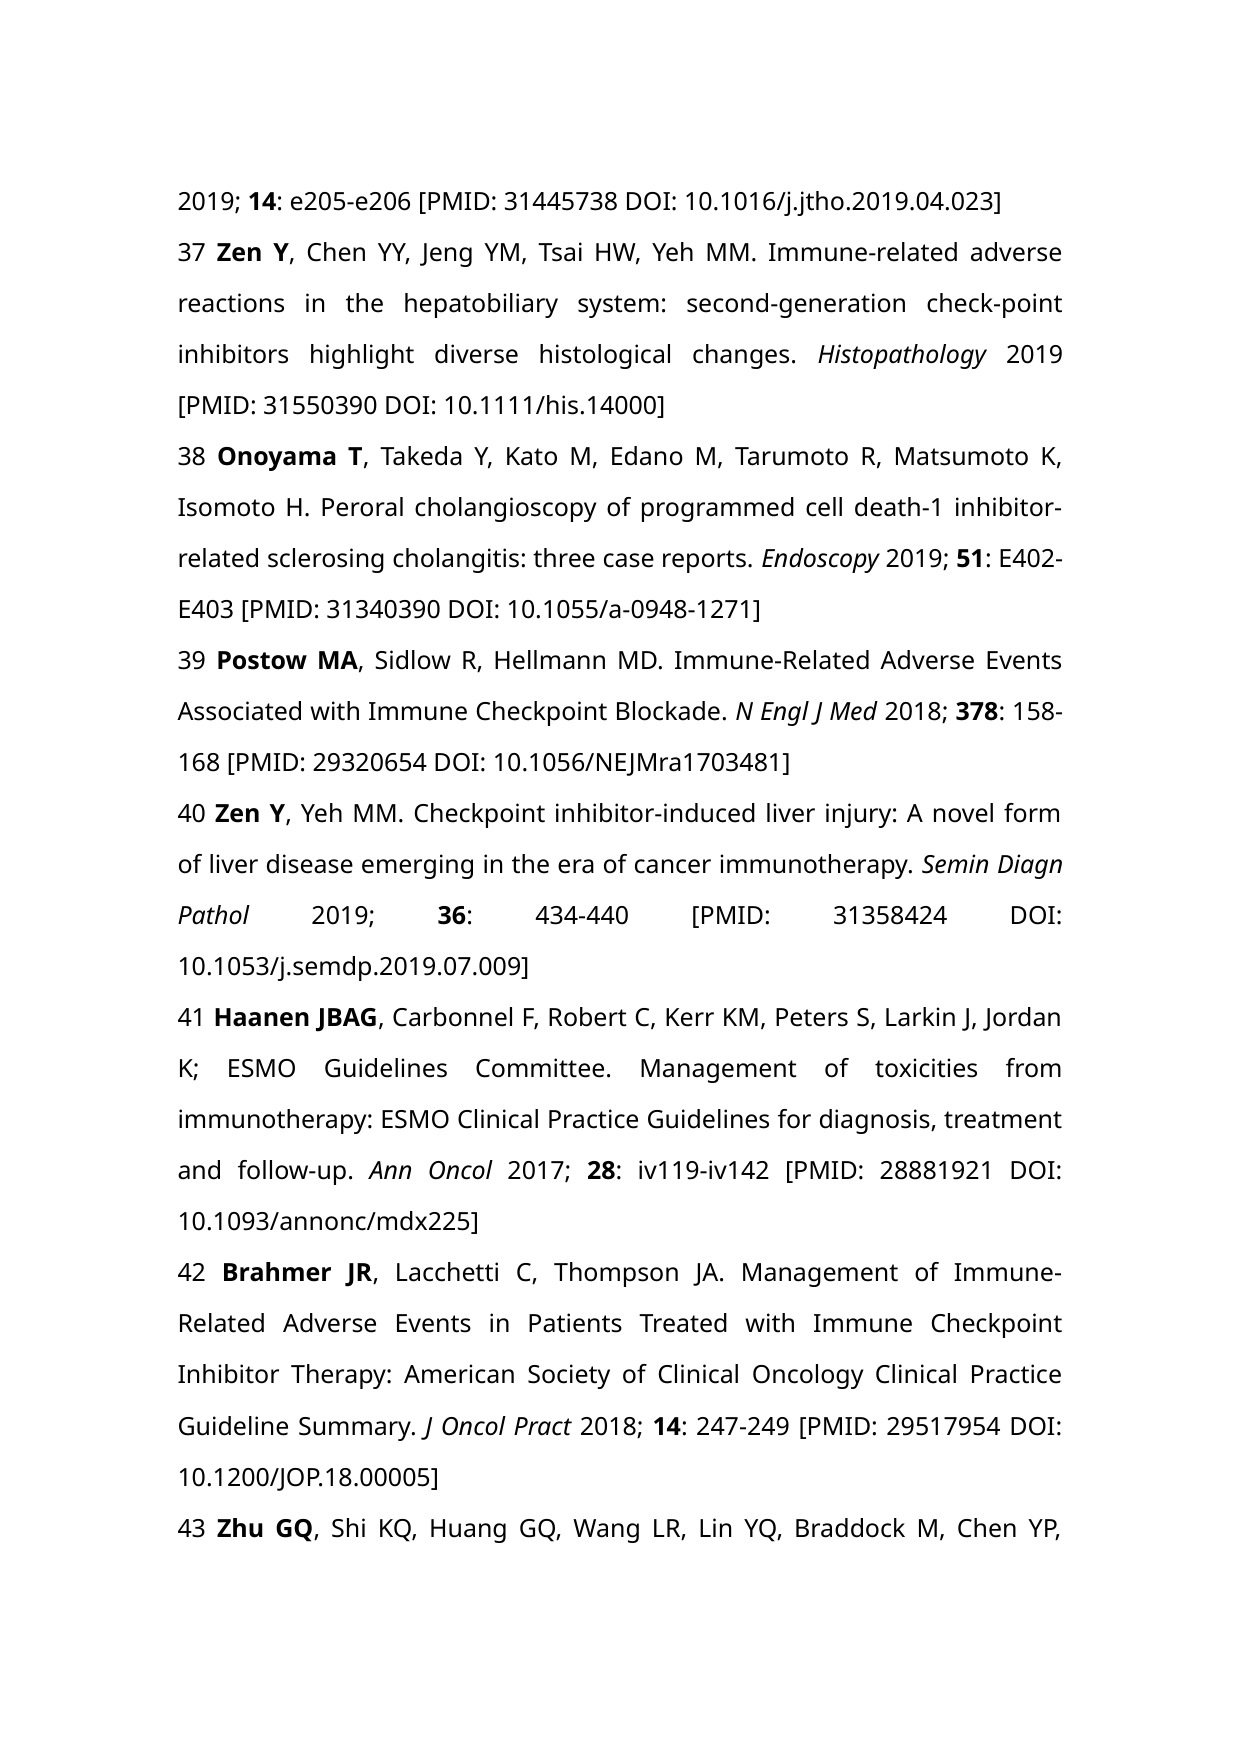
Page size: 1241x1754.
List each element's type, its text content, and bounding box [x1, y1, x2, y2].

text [177, 183, 1063, 217]
text 40 Zen Y, Yeh MM. Checkpoint inhibitor-induced liver injury: A novel form of liver disease emerging in the era of cancer immunotherapy. Semin Diagn Pathol 2019; 36: 434-440 [PMID: 31358424 DOI: 10.1053/j.semdp.2019.07.009] [177, 796, 1063, 983]
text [177, 1510, 1063, 1544]
text 37 Zen Y, Chen YY, Jeng YM, Tsai HW, Yeh MM. Immune-related adverse reactions in the hepatobiliary system: second-generation check-point inhibitors highlight diverse histological changes. Histopathology 2019 [PMID: 31550390 DOI: 10.1111/his.14000] [177, 234, 1063, 421]
text 41 Haanen JBAG, Carbonnel F, Robert C, Kerr KM, Peters S, Larkin J, Jordan K; ESMO Guidelines Committee. Management of toxicities from immunotherapy: ESMO Clinical Practice Guidelines for diagnosis, treatment and follow-up. Ann Oncol 2017; 28: iv119-iv142 [PMID: 28881921 DOI: 10.1093/annonc/mdx225] [177, 1000, 1063, 1238]
text 38 Onoyama T, Takeda Y, Kato M, Edano M, Tarumoto R, Matsumoto K, Isomoto H. Peroral cholangioscopy of programmed cell death-1 inhibitor-related sclerosing cholangitis: three case reports. Endoscopy 2019; 51: E402-E403 [PMID: 31340390 DOI: 10.1055/a-0948-1271] [177, 438, 1063, 626]
text 39 Postow MA, Sidlow R, Hellmann MD. Immune-Related Adverse Events Associated with Immune Checkpoint Blockade. N Engl J Med 2018; 378: 158-168 [PMID: 29320654 DOI: 10.1056/NEJMra1703481] [177, 643, 1063, 779]
text 42 Brahmer JR, Lacchetti C, Thompson JA. Management of Immune-Related Adverse Events in Patients Treated with Immune Checkpoint Inhibitor Therapy: American Society of Clinical Oncology Clinical Practice Guideline Summary. J Oncol Pract 2018; 14: 247-249 [PMID: 29517954 DOI: 10.1200/JOP.18.00005] [177, 1255, 1063, 1493]
